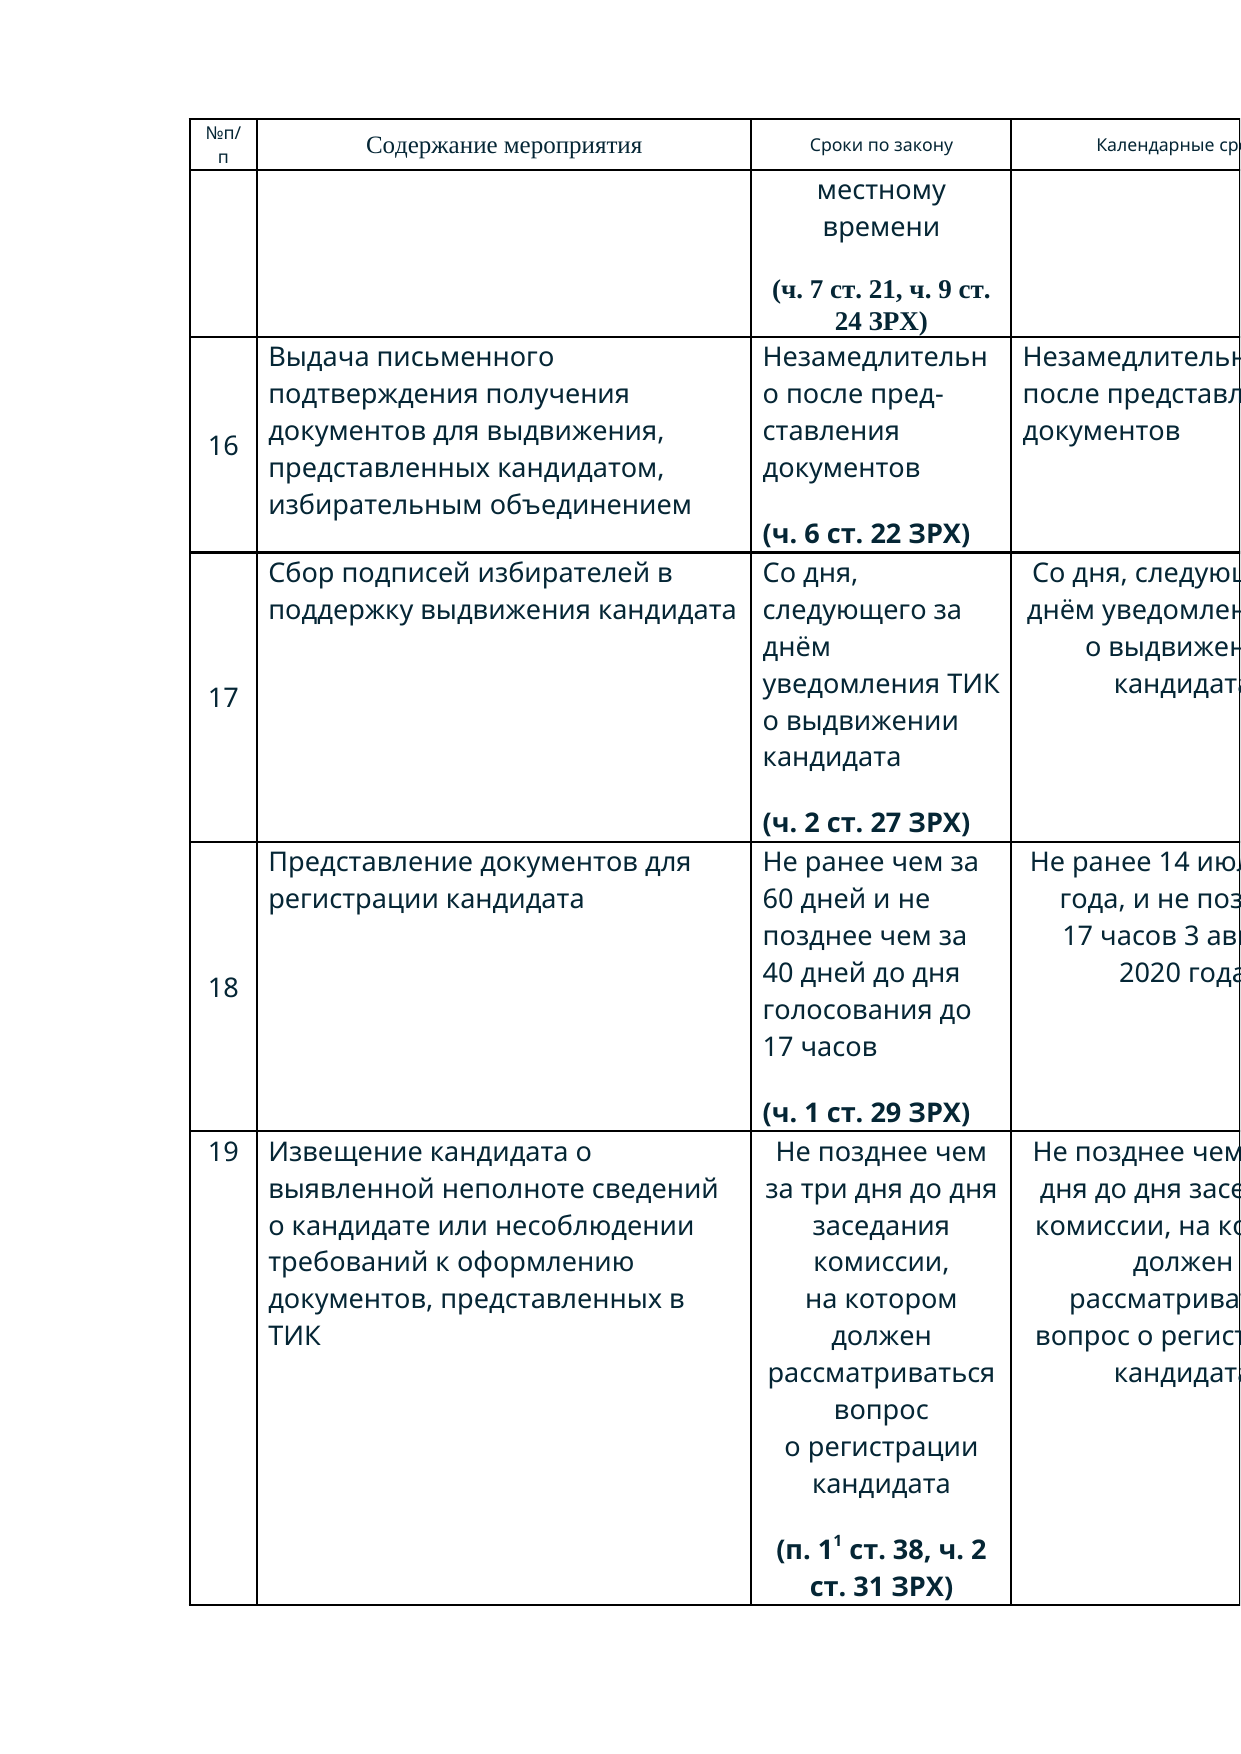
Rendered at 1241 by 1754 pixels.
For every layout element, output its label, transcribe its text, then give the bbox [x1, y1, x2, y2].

table_header Содержание мероприятия [258, 120, 750, 168]
table_cell Не ранее 14 июля 2020 года, и не позднее 17 часов 3 августа 2020 года [1012, 843, 1239, 1130]
table_cell Со дня, следующего за днём уведомления ТИК о выдвижении кандидата (ч. 2 ст. 27 ЗРХ) [752, 554, 1010, 841]
table_cell Сбор подписей избирателей в поддержку выдвижения кандидата [258, 554, 750, 841]
table_cell Представление документов для регистрации кандидата [258, 843, 750, 1130]
table_cell 16 [191, 338, 256, 551]
table_cell 15 [191, 171, 256, 336]
table_header №п/п [191, 120, 256, 168]
table_cell Не ранее чем за 60 дней и не позднее чем за 40 дней до дня голосования до 17 часов (ч. 1 ст. 29 ЗРХ) [752, 843, 1010, 1130]
table_cell 19 [191, 1132, 256, 1604]
table_cell Не позднее чем за три дня до дня заседания комиссии, на котором должен рассматриваться вопрос о регистрации кандидата [1012, 1132, 1239, 1604]
table_cell Не позднее чем за три дня до дня заседания комиссии, на котором должен рассматриваться вопрос о регистрации кандидата (п. 11 ст. 38, ч. 2 ст. 31 ЗРХ) [752, 1132, 1010, 1604]
table_cell Выдача письменного подтверждения получения документов для выдвижения, представленных кандидатом, избирательным объединением [258, 338, 750, 551]
table_cell Незамедлительно после представления документов (ч. 6 ст. 22 ЗРХ) [752, 338, 1010, 551]
table_cell Извещение кандидата о выявленной неполноте сведений о кандидате или несоблюдении требований к оформлению документов, представленных в ТИК [258, 1132, 750, 1604]
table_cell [1012, 171, 1239, 336]
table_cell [752, 171, 1010, 336]
table_cell 18 [191, 843, 256, 1130]
table_cell Со дня, следующего за днём уведомления ТИК о выдвижении кандидата [1012, 554, 1239, 841]
table_cell 17 [191, 554, 256, 841]
table_header Сроки по закону [752, 120, 1010, 168]
table_cell Незамедлительно после представления документов [1012, 338, 1239, 551]
table_header Календарные сроки [1012, 120, 1239, 168]
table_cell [258, 171, 750, 336]
